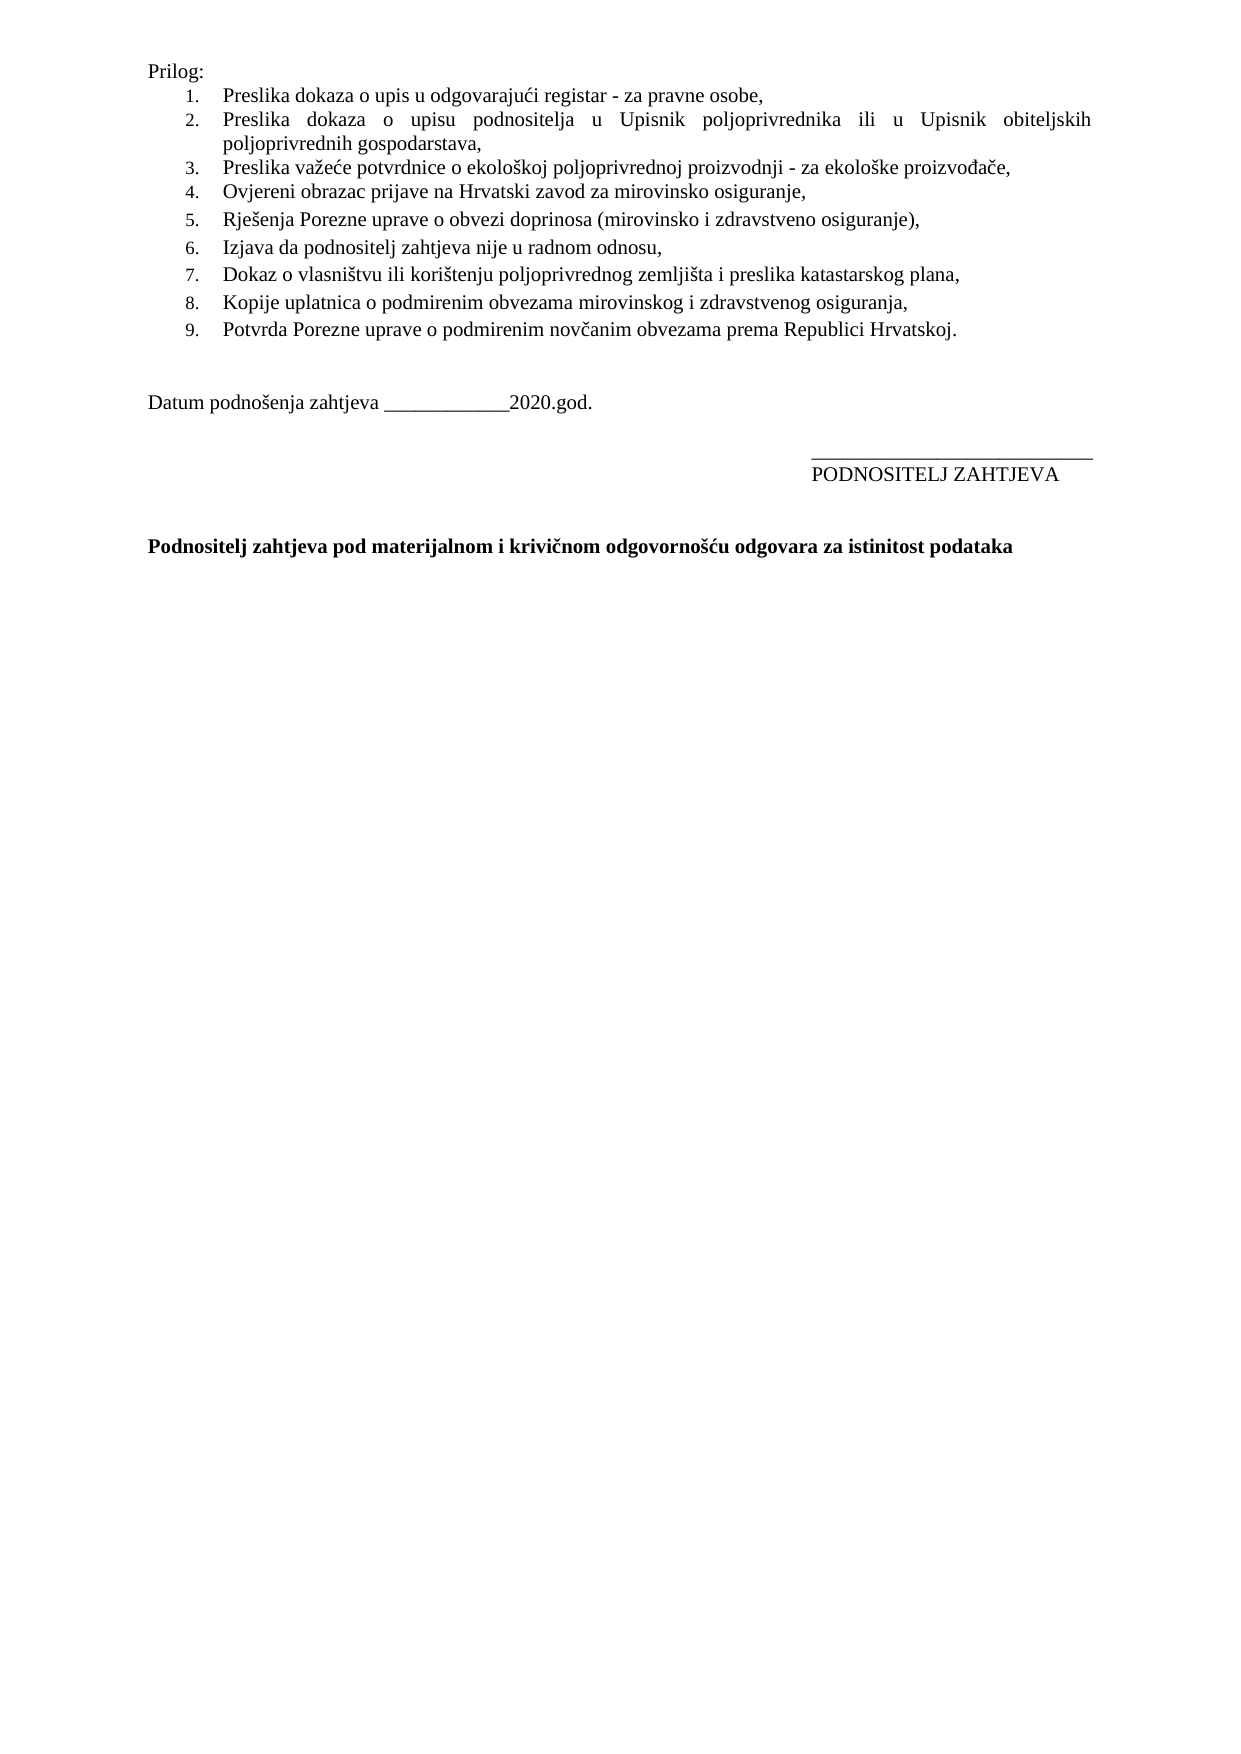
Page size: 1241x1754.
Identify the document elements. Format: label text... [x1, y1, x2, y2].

text PODNOSITELJ ZAHTJEVA [148, 462, 1093, 486]
list Preslika važeće potvrdnice o ekološkoj poljoprivrednoj proizvodnji - za ekološke proizvođače, [185, 155, 1093, 179]
list Kopije uplatnica o podmirenim obvezama mirovinskog i zdravstvenog osiguranja, [185, 290, 1093, 314]
text Datum podnošenja zahtjeva ____________2020.god. [148, 390, 1093, 414]
text Podnositelj zahtjeva pod materijalnom i krivičnom odgovornošću odgovara za istinitost podataka [148, 534, 1093, 558]
list Preslika dokaza o upisu podnositelja u Upisnik poljoprivrednika ili u Upisnik obiteljskih poljoprivrednih gospodarstava, [185, 107, 1093, 155]
list Dokaz o vlasništvu ili korištenju poljoprivrednog zemljišta i preslika katastarskog plana, [185, 262, 1093, 286]
list Izjava da podnositelj zahtjeva nije u radnom odnosu, [185, 234, 1093, 259]
list Potvrda Porezne uprave o podmirenim novčanim obvezama prema Republici Hrvatskoj. [185, 317, 1093, 341]
text ___________________________ [148, 438, 1093, 462]
list Ovjereni obrazac prijave na Hrvatski zavod za mirovinsko osiguranje, [185, 179, 1093, 203]
list Rješenja Porezne uprave o obvezi doprinosa (mirovinsko i zdravstveno osiguranje), [185, 207, 1093, 231]
list Preslika dokaza o upis u odgovarajući registar - za pravne osobe, [185, 83, 1093, 107]
text Prilog: [148, 59, 1093, 83]
